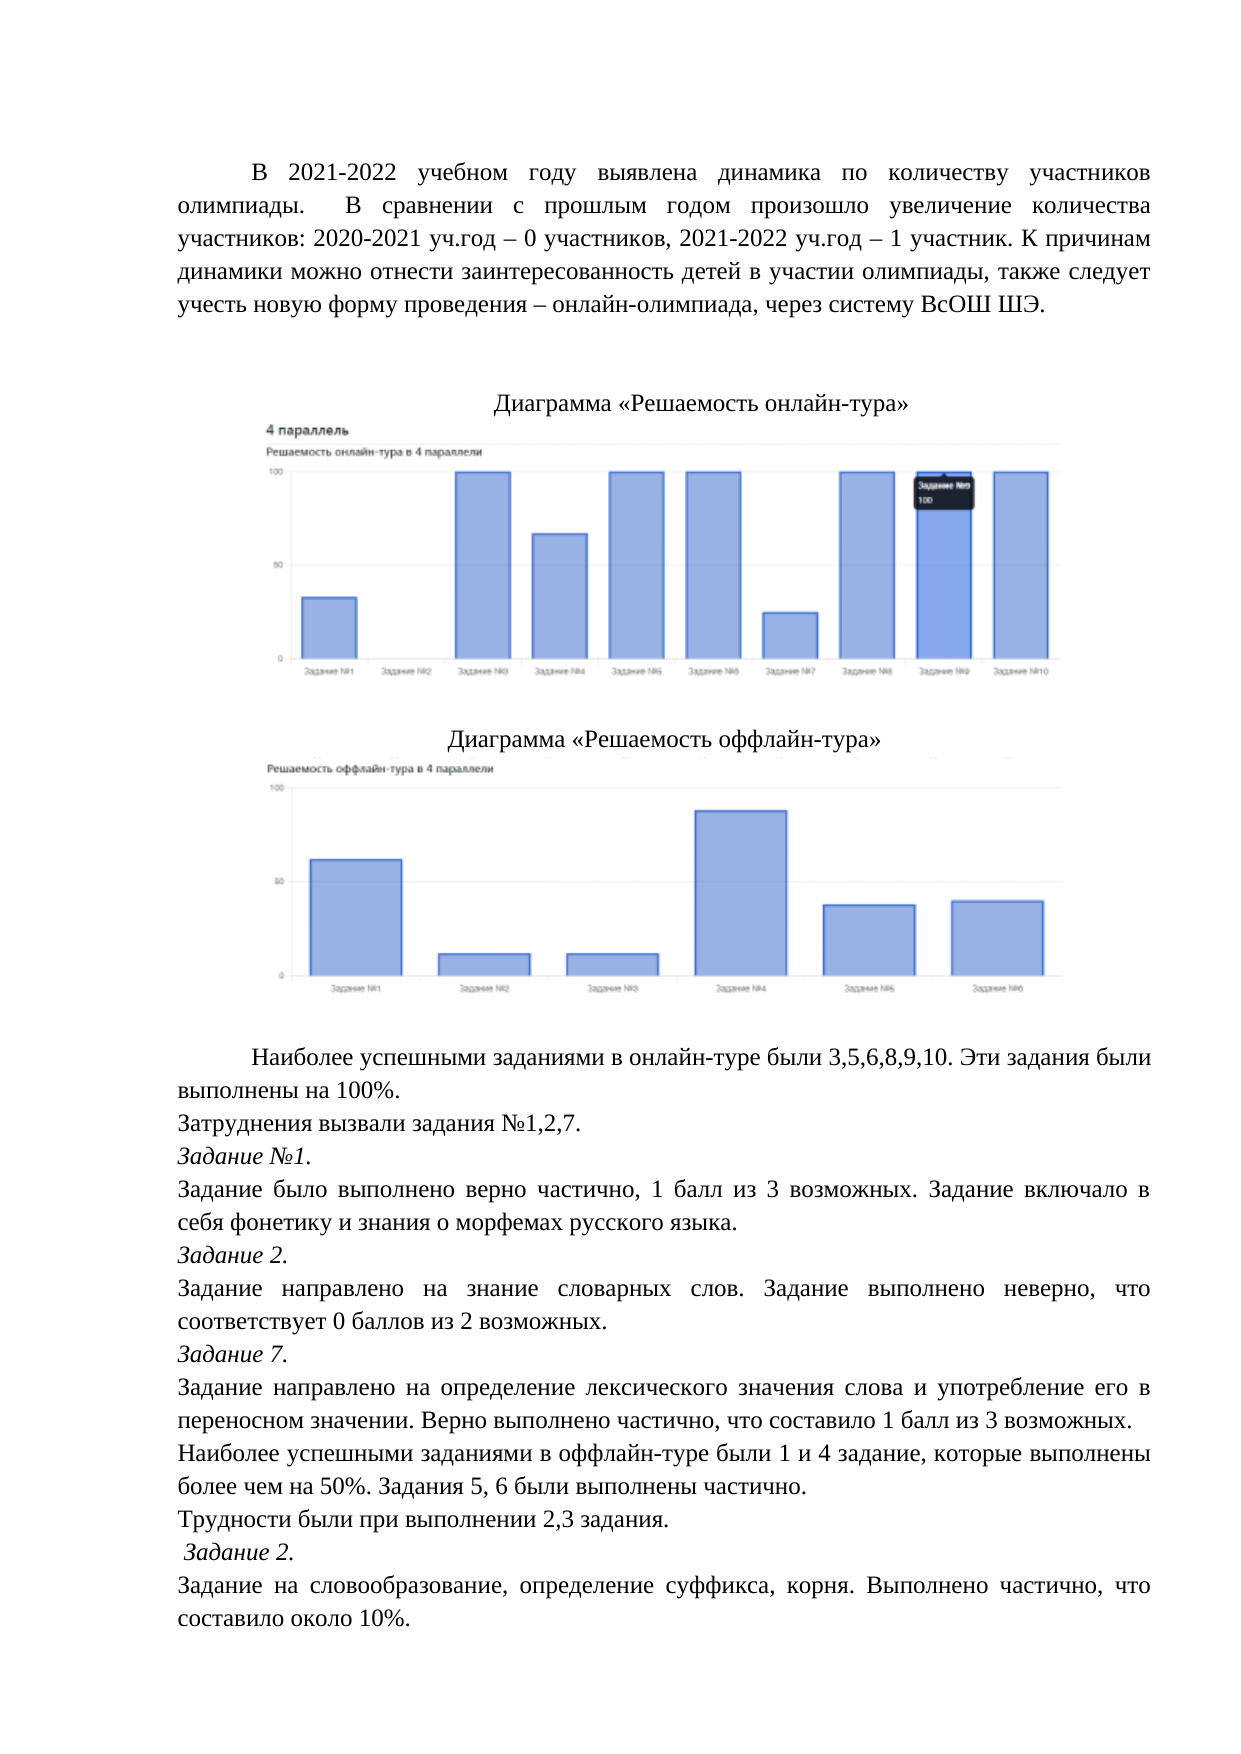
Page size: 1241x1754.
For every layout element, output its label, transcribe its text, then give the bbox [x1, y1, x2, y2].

text В 2021-2022 учебном году выявлена динамика по количеству участников олимпиады. В сравнении с прошлым годом произошло увеличение количества участников: 2020-2021 уч.год – 0 участников, 2021-2022 уч.год – 1 участник. К причинам динамики можно отнести заинтересованность детей в участии олимпиады, также следует учесть новую форму проведения – онлайн-олимпиада, через систему ВсОШ ШЭ. [177, 157, 1152, 317]
text Задание 7. [177, 1339, 1152, 1368]
text Трудности были при выполнении 2,3 задания. [177, 1504, 1152, 1533]
text Диаграмма «Решаемость онлайн-тура» [177, 388, 1152, 417]
text Наиболее успешными заданиями в оффлайн-туре были 1 и 4 задание, которые выполнены более чем на 50%. Задания 5, 6 были выполнены частично. [177, 1438, 1152, 1500]
text Задание направлено на определение лексического значения слова и употребление его в переносном значении. Верно выполнено частично, что составило 1 балл из 3 возможных. [177, 1372, 1152, 1434]
text Задание 2. [177, 1537, 1152, 1566]
text Задание направлено на знание словарных слов. Задание выполнено неверно, что соответствует 0 баллов из 2 возможных. [177, 1273, 1152, 1334]
text Задание на словообразование, определение суффикса, корня. Выполнено частично, что составило около 10%. [177, 1570, 1152, 1632]
text Наиболее успешными заданиями в онлайн-туре были 3,5,6,8,9,10. Эти задания были выполнены на 100%. [177, 1042, 1152, 1103]
picture [251, 420, 1090, 682]
text Диаграмма «Решаемость оффлайн-тура» [177, 724, 1152, 753]
picture [257, 757, 1114, 999]
text Задание было выполнено верно частично, 1 балл из 3 возможных. Задание включало в себя фонетику и знания о морфемах русского языка. [177, 1174, 1152, 1236]
text Затруднения вызвали задания №1,2,7. [177, 1108, 1152, 1136]
text Задание №1. [177, 1141, 1152, 1169]
text Задание 2. [177, 1240, 1152, 1268]
